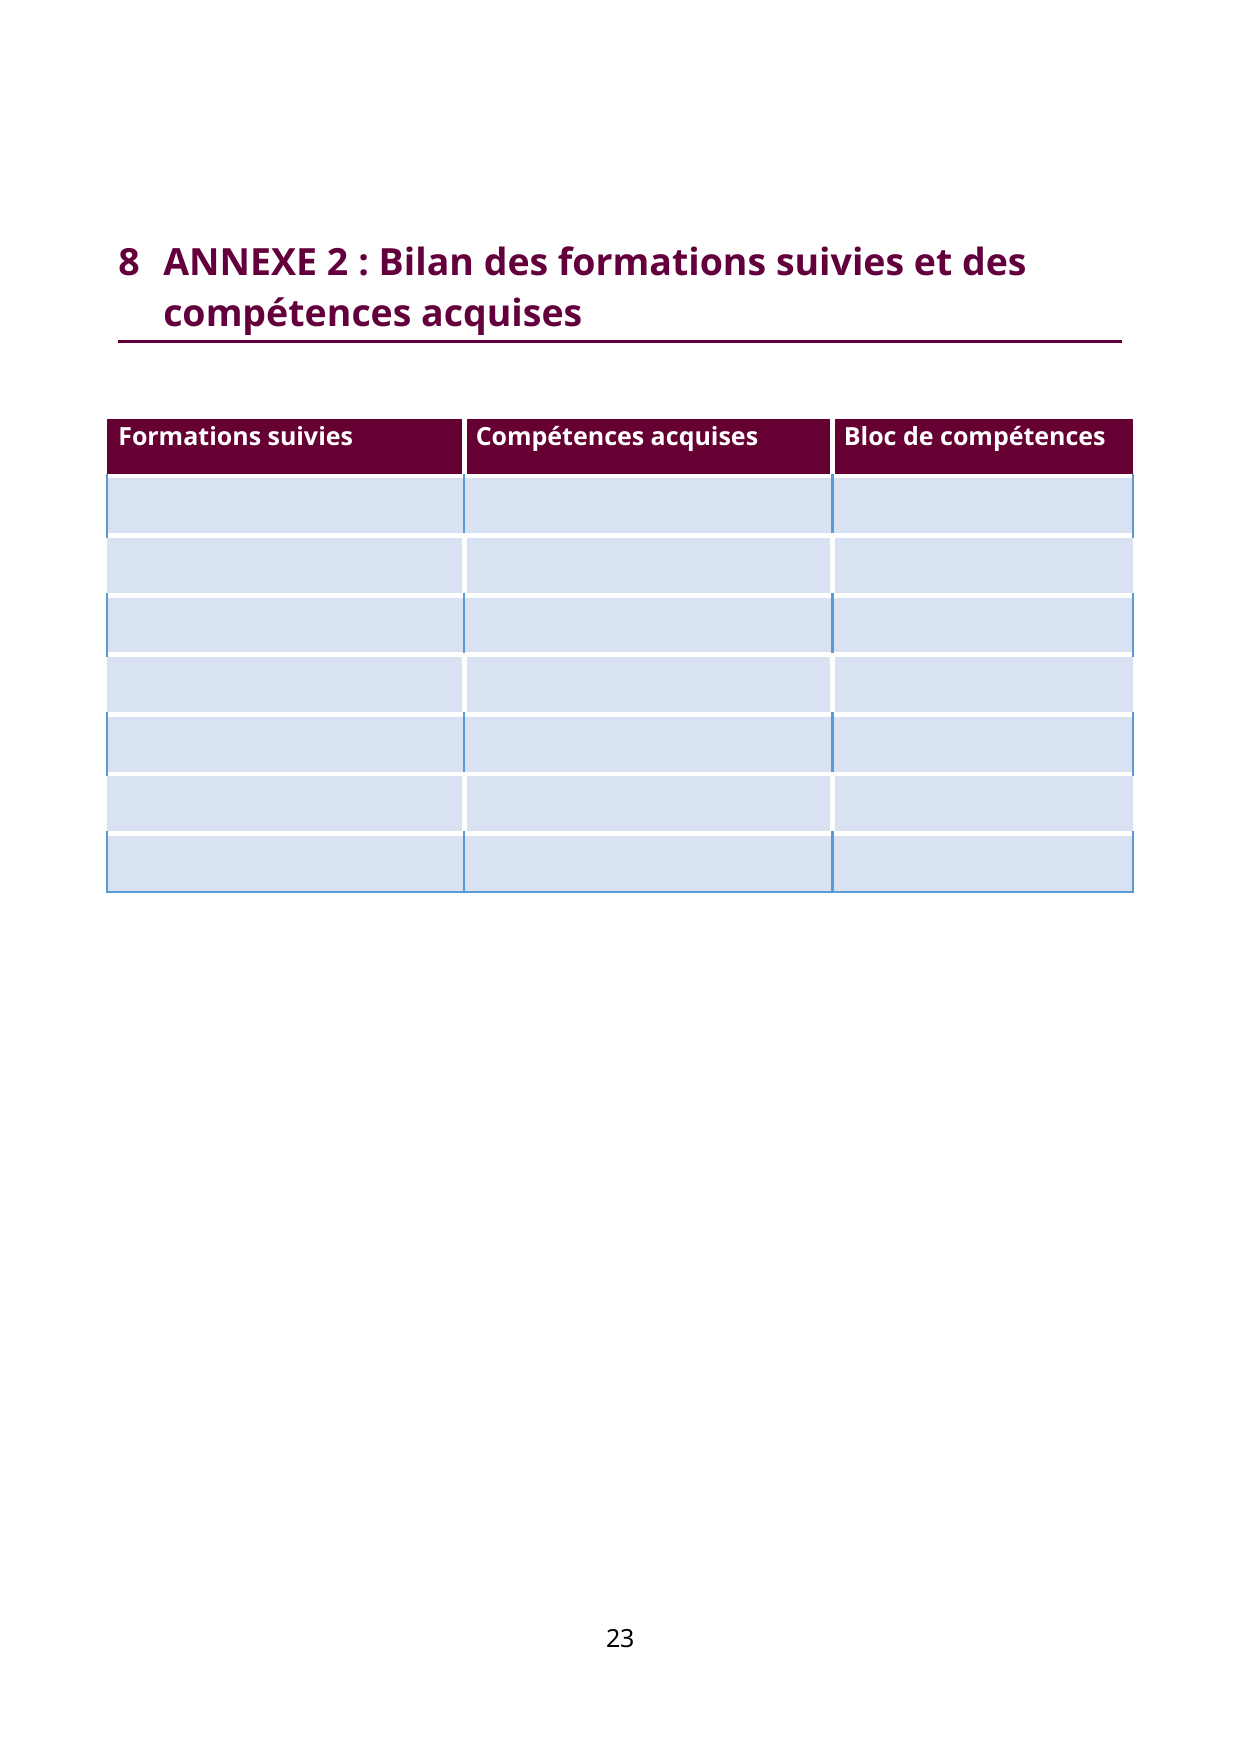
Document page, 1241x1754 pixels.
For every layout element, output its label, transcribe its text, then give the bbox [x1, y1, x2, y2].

table_cell [465, 478, 831, 533]
table_cell [835, 776, 1133, 831]
table_cell [467, 538, 830, 593]
subtitle ANNEXE 2 : Bilan des formations suivies et des compétences acquises [118, 236, 1122, 340]
table_cell [834, 717, 1132, 772]
table_header Bloc de compétences [835, 419, 1133, 474]
table_cell [467, 776, 830, 831]
table_cell [834, 836, 1132, 891]
table_cell [835, 657, 1133, 712]
table_header Formations suivies [107, 419, 462, 474]
table_cell [465, 836, 831, 891]
table_cell [835, 538, 1133, 593]
table_cell [107, 657, 462, 712]
table_cell [834, 478, 1132, 533]
table_cell [465, 717, 831, 772]
table_cell [834, 598, 1132, 652]
table_cell [107, 776, 462, 831]
table_cell [465, 598, 831, 652]
table_cell [108, 598, 463, 652]
table_cell [467, 657, 830, 712]
table_cell [107, 538, 462, 593]
table_cell [108, 717, 463, 772]
table_header Compétences acquises [467, 419, 830, 474]
table_cell [108, 836, 463, 891]
table_cell [108, 478, 463, 533]
